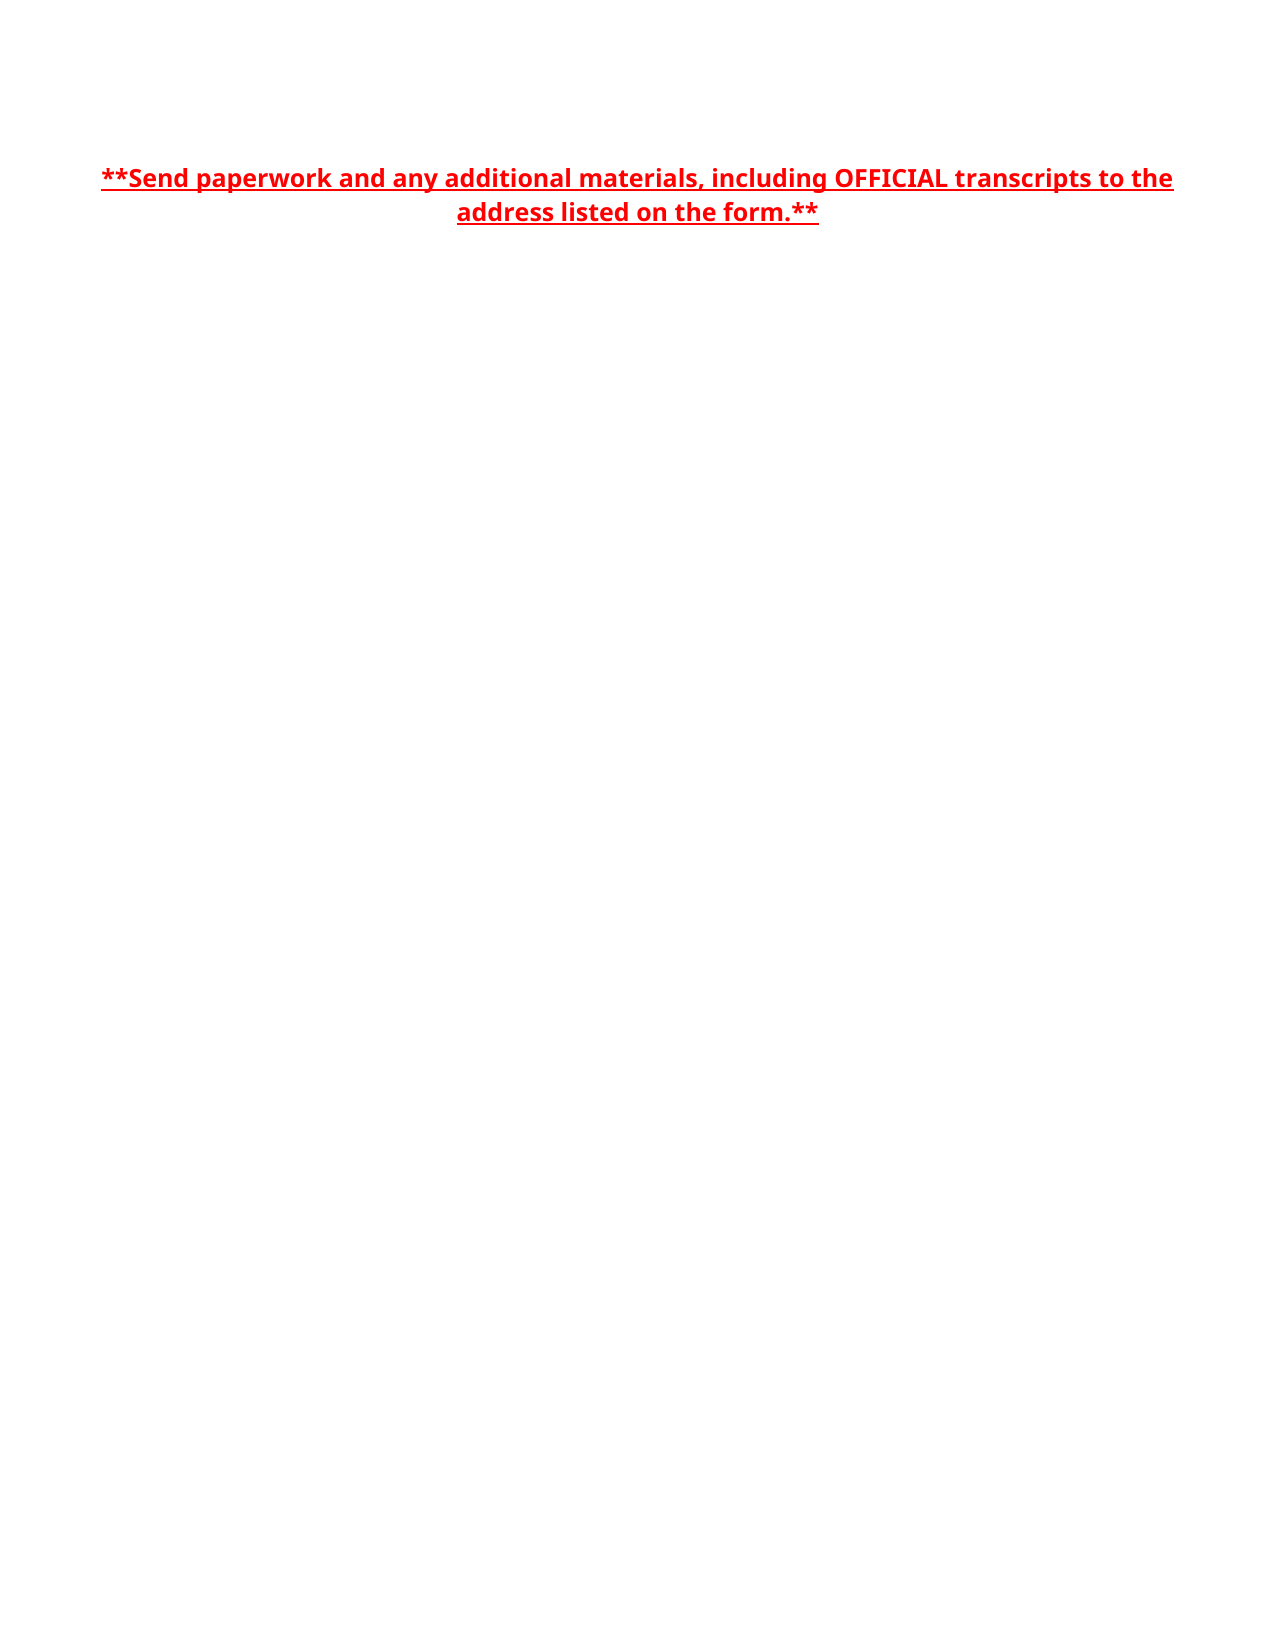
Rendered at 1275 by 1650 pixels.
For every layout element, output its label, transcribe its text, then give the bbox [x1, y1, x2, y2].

text **Send paperwork and any additional materials, including OFFICIAL transcripts to the address listed on the form.** [75, 160, 1200, 228]
